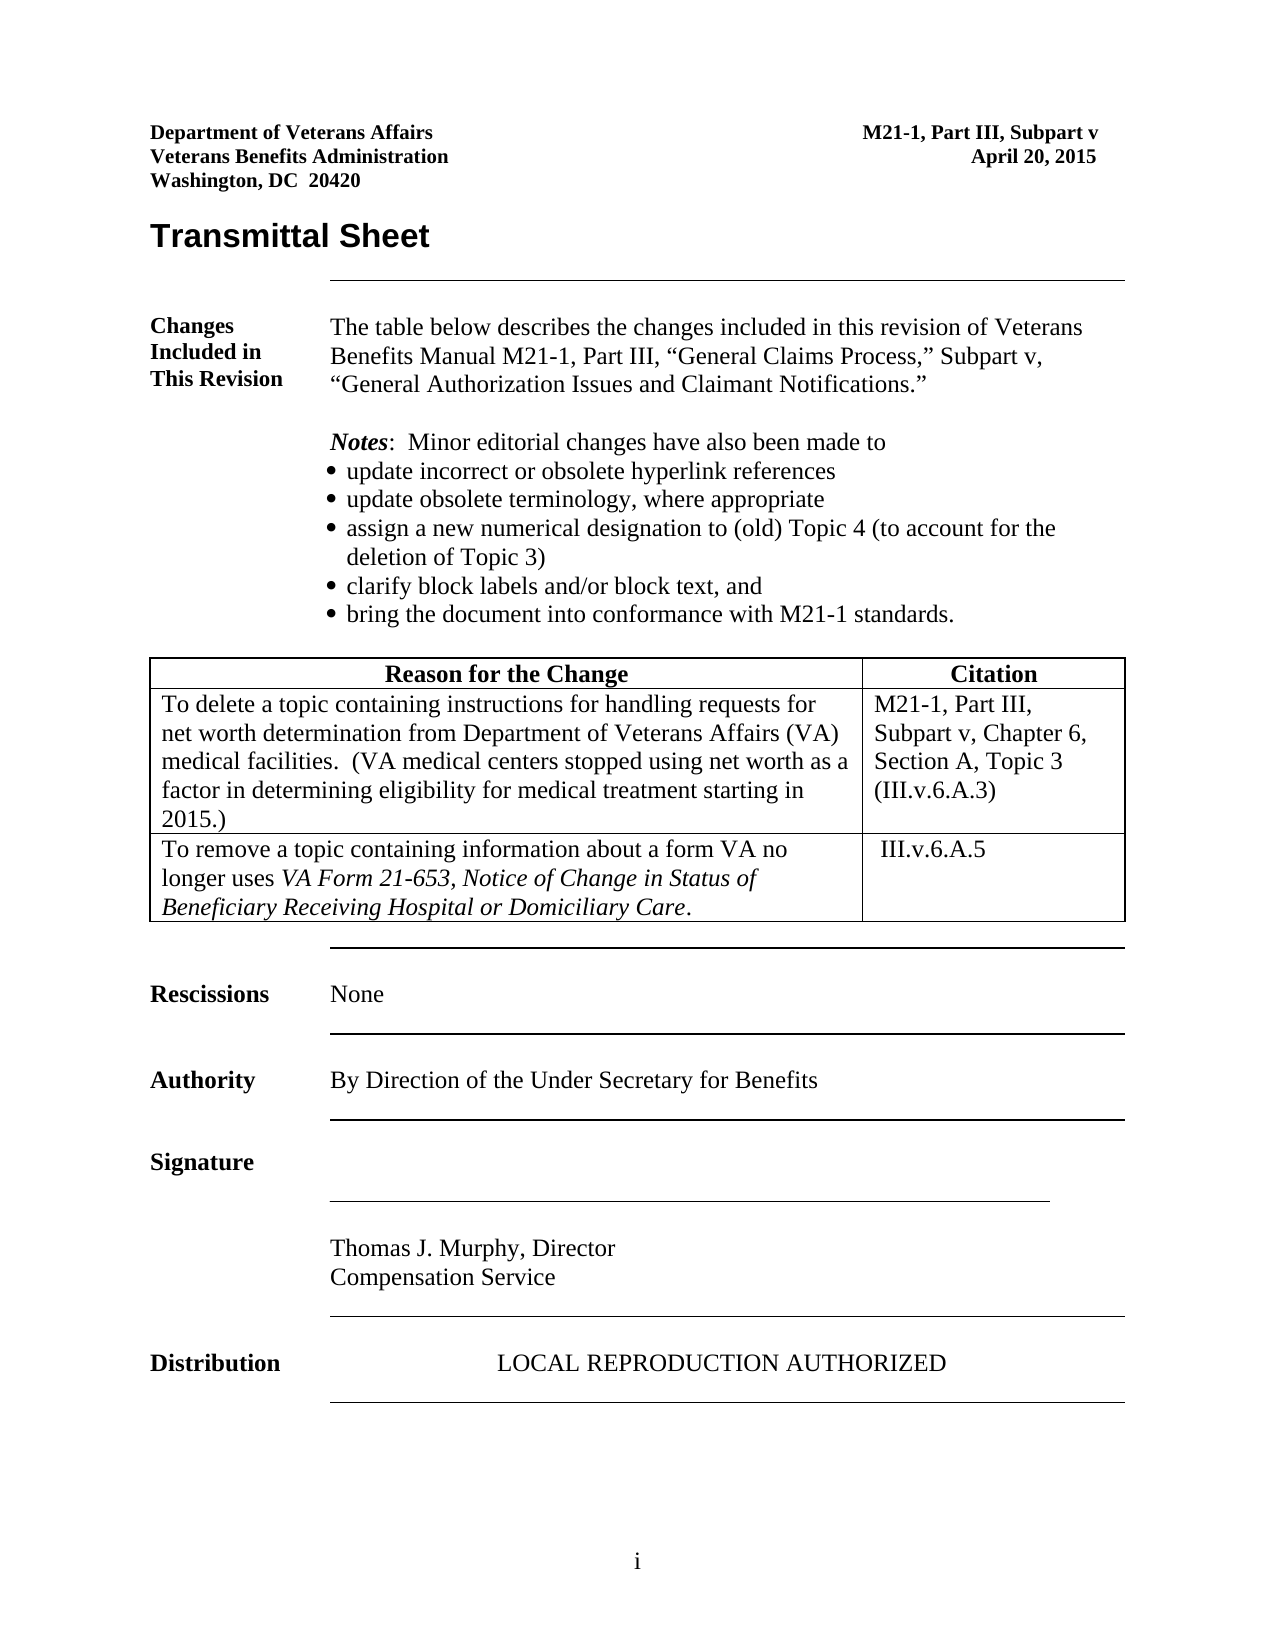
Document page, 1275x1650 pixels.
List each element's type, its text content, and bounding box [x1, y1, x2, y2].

subtitle Department of Veterans Affairs M21-1, Part III, Subpart v [150, 120, 1200, 144]
subtitle Transmittal Sheet [150, 216, 1125, 255]
table_header Authority [139, 1066, 319, 1094]
table_header Distribution [139, 1348, 319, 1377]
table_cell III.v.6.A.5 [863, 834, 1124, 921]
table_cell M21-1, Part III, Subpart v, Chapter 6, Section A, Topic 3 (III.v.6.A.3) [863, 689, 1124, 833]
table_header Reason for the Change [151, 659, 862, 687]
table_header LOCAL REPRODUCTION AUTHORIZED [319, 1348, 1125, 1377]
table_header Signature [139, 1147, 319, 1291]
table_cell To delete a topic containing instructions for handling requests for net worth determination from Department of Veterans Affairs (VA) medical facilities. (VA medical centers stopped using net worth as a factor in determining eligibility for medical treatment starting in 2015.) [151, 689, 862, 833]
table_header Thomas J. Murphy, Director Compensation Service [319, 1147, 1125, 1291]
table_header Rescissions [139, 980, 319, 1008]
text Veterans Benefits Administration April 20, 2015 [150, 144, 1125, 168]
table_cell To remove a topic containing information about a form VA no longer uses VA Form 21-653, Notice of Change in Status of Beneficiary Receiving Hospital or Domiciliary Care. [151, 834, 862, 921]
table_header The table below describes the changes included in this revision of Veterans Benefits Manual M21-1, Part III, “General Claims Process,” Subpart v, “General Authorization Issues and Claimant Notifications.” Notes: Minor editorial changes have also been made to update incorrect or obsolete hyperlink references update obsolete terminology, where appropriate assign a new numerical designation to (old) Topic 4 (to account for the deletion of Topic 3) clarify block labels and/or block text, and bring the document into conformance with M21-1 standards. [319, 312, 1125, 628]
table_header Changes Included in This Revision [139, 312, 319, 628]
table_header Citation [863, 659, 1124, 687]
table_header By Direction of the Under Secretary for Benefits [319, 1066, 1125, 1094]
table_header None [319, 980, 1125, 1008]
text Washington, DC 20420 [150, 168, 1125, 192]
